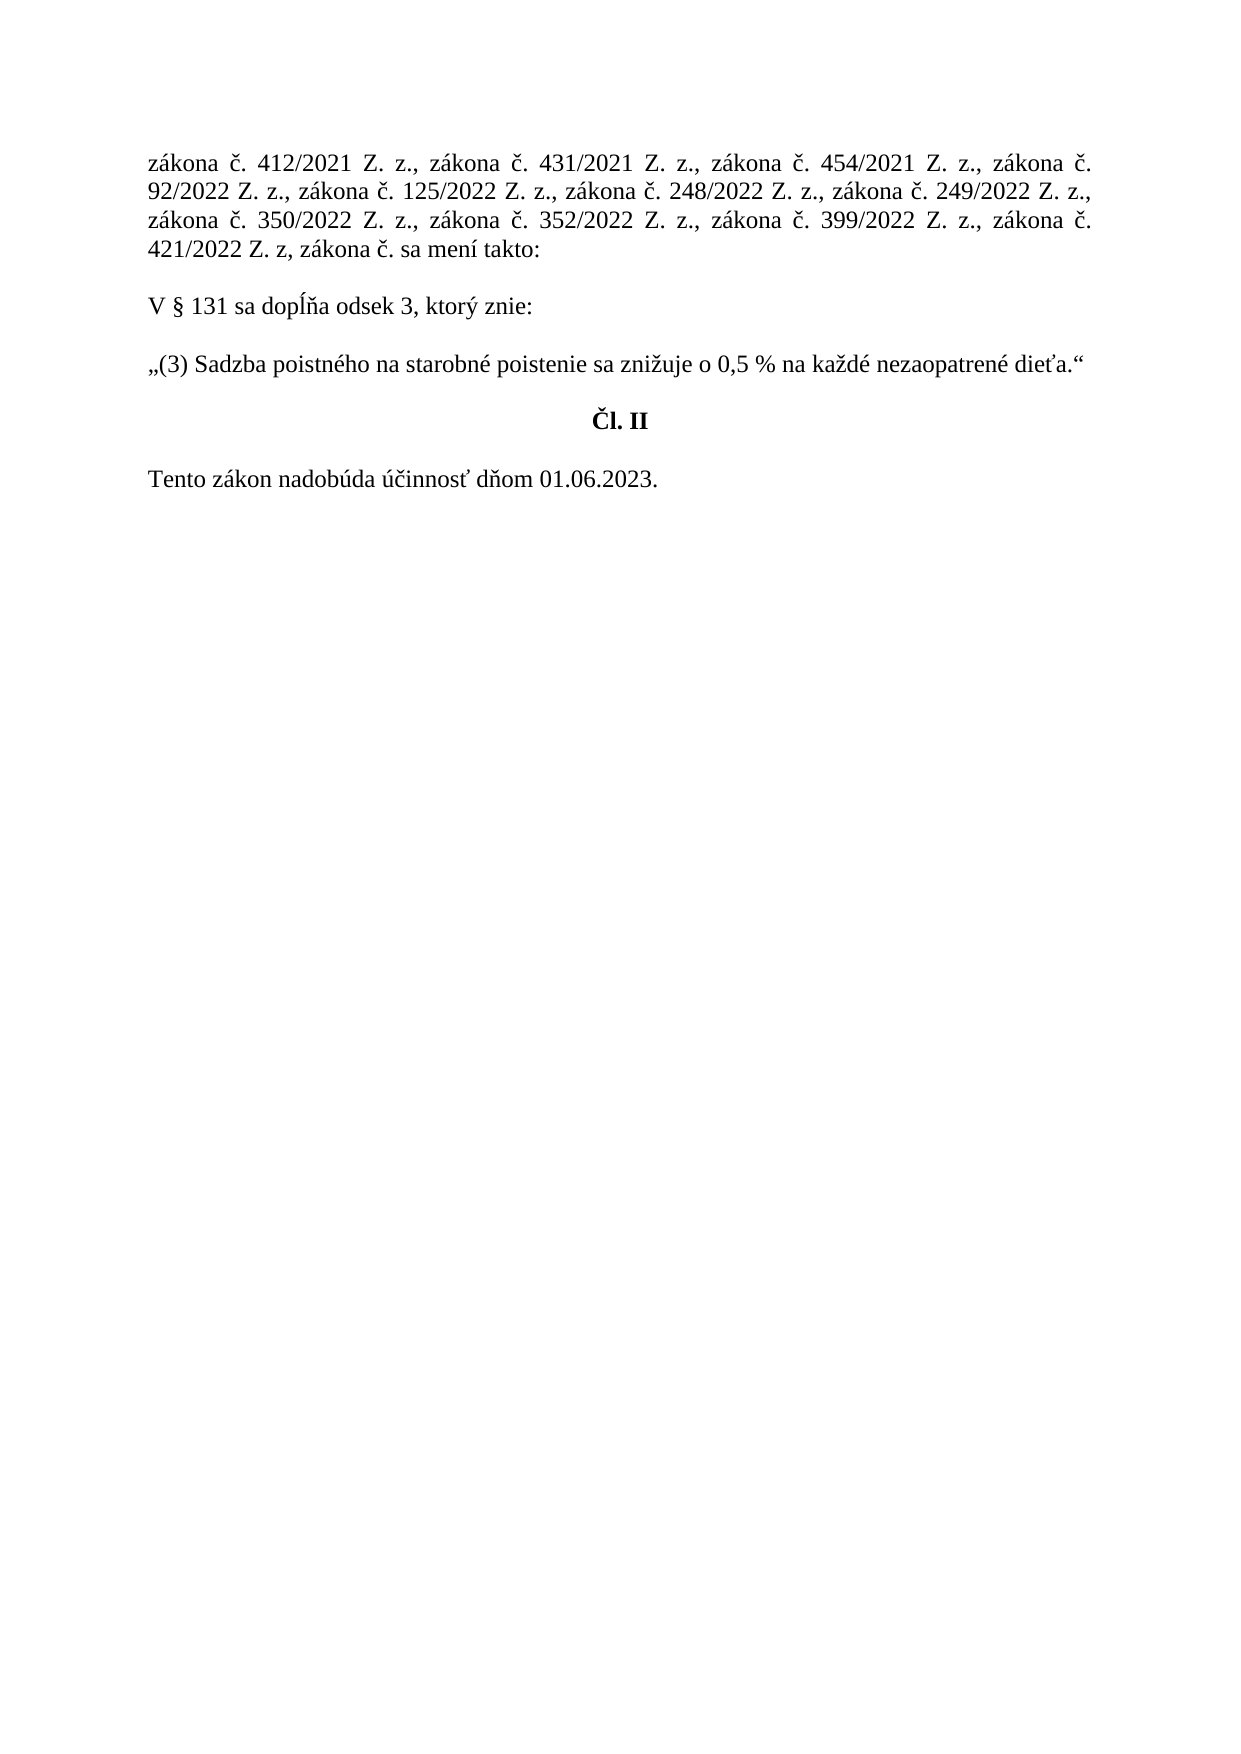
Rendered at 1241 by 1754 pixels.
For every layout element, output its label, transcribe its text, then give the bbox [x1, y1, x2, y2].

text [148, 148, 1093, 263]
text V § 131 sa dopĺňa odsek 3, ktorý znie: [148, 291, 1093, 320]
text Tento zákon nadobúda účinnosť dňom 01.06.2023. [148, 464, 1093, 493]
text „(3) Sadzba poistného na starobné poistenie sa znižuje o 0,5 % na každé nezaopatrené dieťa.“ [148, 349, 1093, 378]
text Čl. II [148, 406, 1093, 435]
